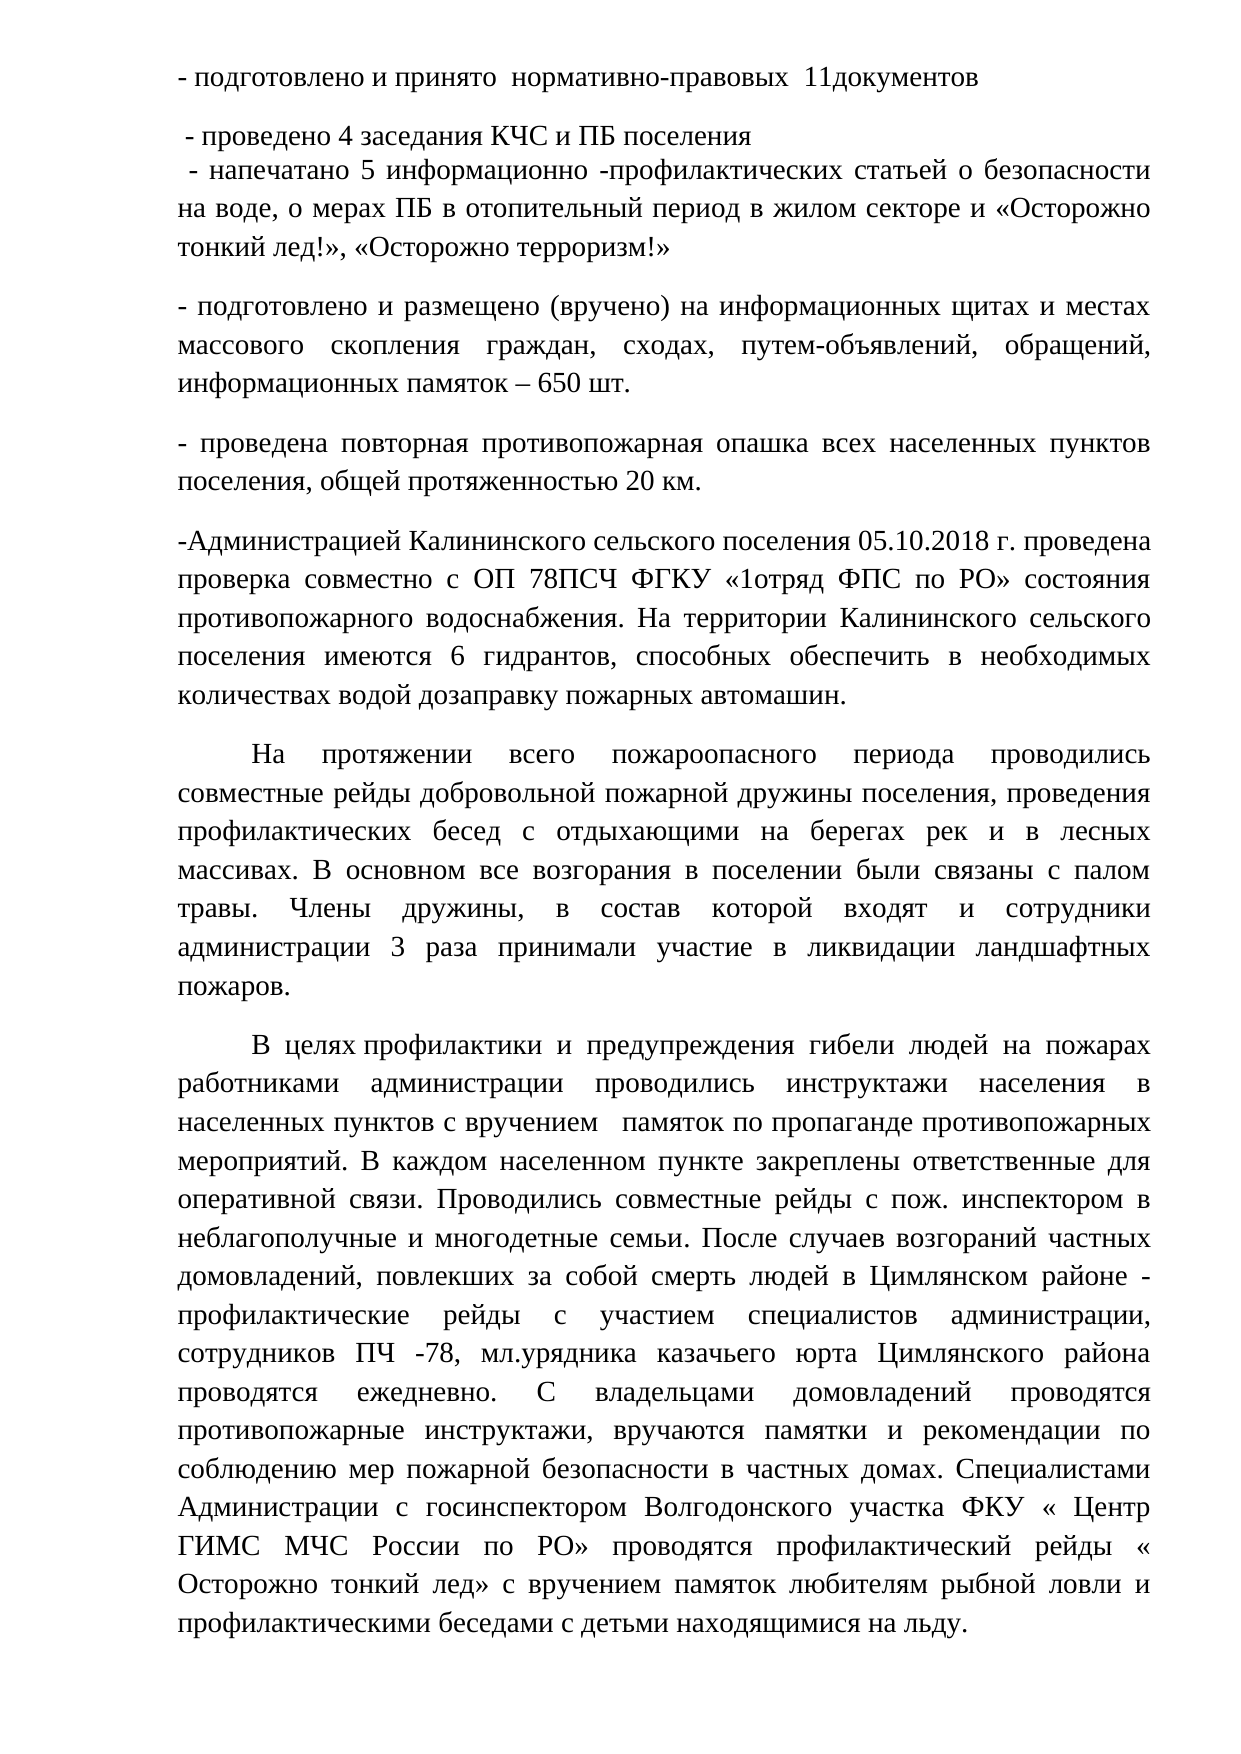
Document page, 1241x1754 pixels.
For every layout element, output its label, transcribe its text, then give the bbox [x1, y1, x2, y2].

text -Администрацией Калининского сельского поселения 05.10.2018 г. проведена проверка совместно с ОП 78ПСЧ ФГКУ «1отряд ФПС по РО» состояния противопожарного водоснабжения. На территории Калининского сельского поселения имеются 6 гидрантов, способных обеспечить в необходимых количествах водой дозаправку пожарных автомашин. [177, 523, 1152, 711]
text - подготовлено и размещено (вручено) на информационных щитах и местах массового скопления граждан, сходах, путем-объявлений, обращений, информационных памяток – 650 шт. [177, 288, 1152, 399]
text - подготовлено и принято нормативно-правовых 11документов [177, 59, 1152, 93]
text - проведена повторная противопожарная опашка всех населенных пунктов поселения, общей протяженностью 20 км. [177, 425, 1152, 497]
text На протяжении всего пожароопасного периода проводились совместные рейды добровольной пожарной дружины поселения, проведения профилактических бесед с отдыхающими на берегах рек и в лесных массивах. В основном все возгорания в поселении были связаны с палом травы. Члены дружины, в состав которой входят и сотрудники администрации 3 раза принимали участие в ликвидации ландшафтных пожаров. [177, 736, 1152, 1001]
text - напечатано 5 информационно -профилактических статьей о безопасности на воде, о мерах ПБ в отопительный период в жилом секторе и «Осторожно тонкий лед!», «Осторожно терроризм!» [177, 152, 1152, 263]
text В целях профилактики и предупреждения гибели людей на пожарах работниками администрации проводились инструктажи населения в населенных пунктов с вручением памяток по пропаганде противопожарных мероприятий. В каждом населенном пункте закреплены ответственные для оперативной связи. Проводились совместные рейды с пож. инспектором в неблагополучные и многодетные семьи. После случаев возгораний частных домовладений, повлекших за собой смерть людей в Цимлянском районе - профилактические рейды с участием специалистов администрации, сотрудников ПЧ -78, мл.урядника казачьего юрта Цимлянского района проводятся ежедневно. С владельцами домовладений проводятся противопожарные инструктажи, вручаются памятки и рекомендации по соблюдению мер пожарной безопасности в частных домах. Специалистами Администрации с госинспектором Волгодонского участка ФКУ « Центр ГИМС МЧС России по РО» проводятся профилактический рейды « Осторожно тонкий лед» с вручением памяток любителям рыбной ловли и профилактическими беседами с детьми находящимися на льду. [177, 1027, 1152, 1639]
text - проведено 4 заседания КЧС и ПБ поселения [177, 118, 1152, 152]
